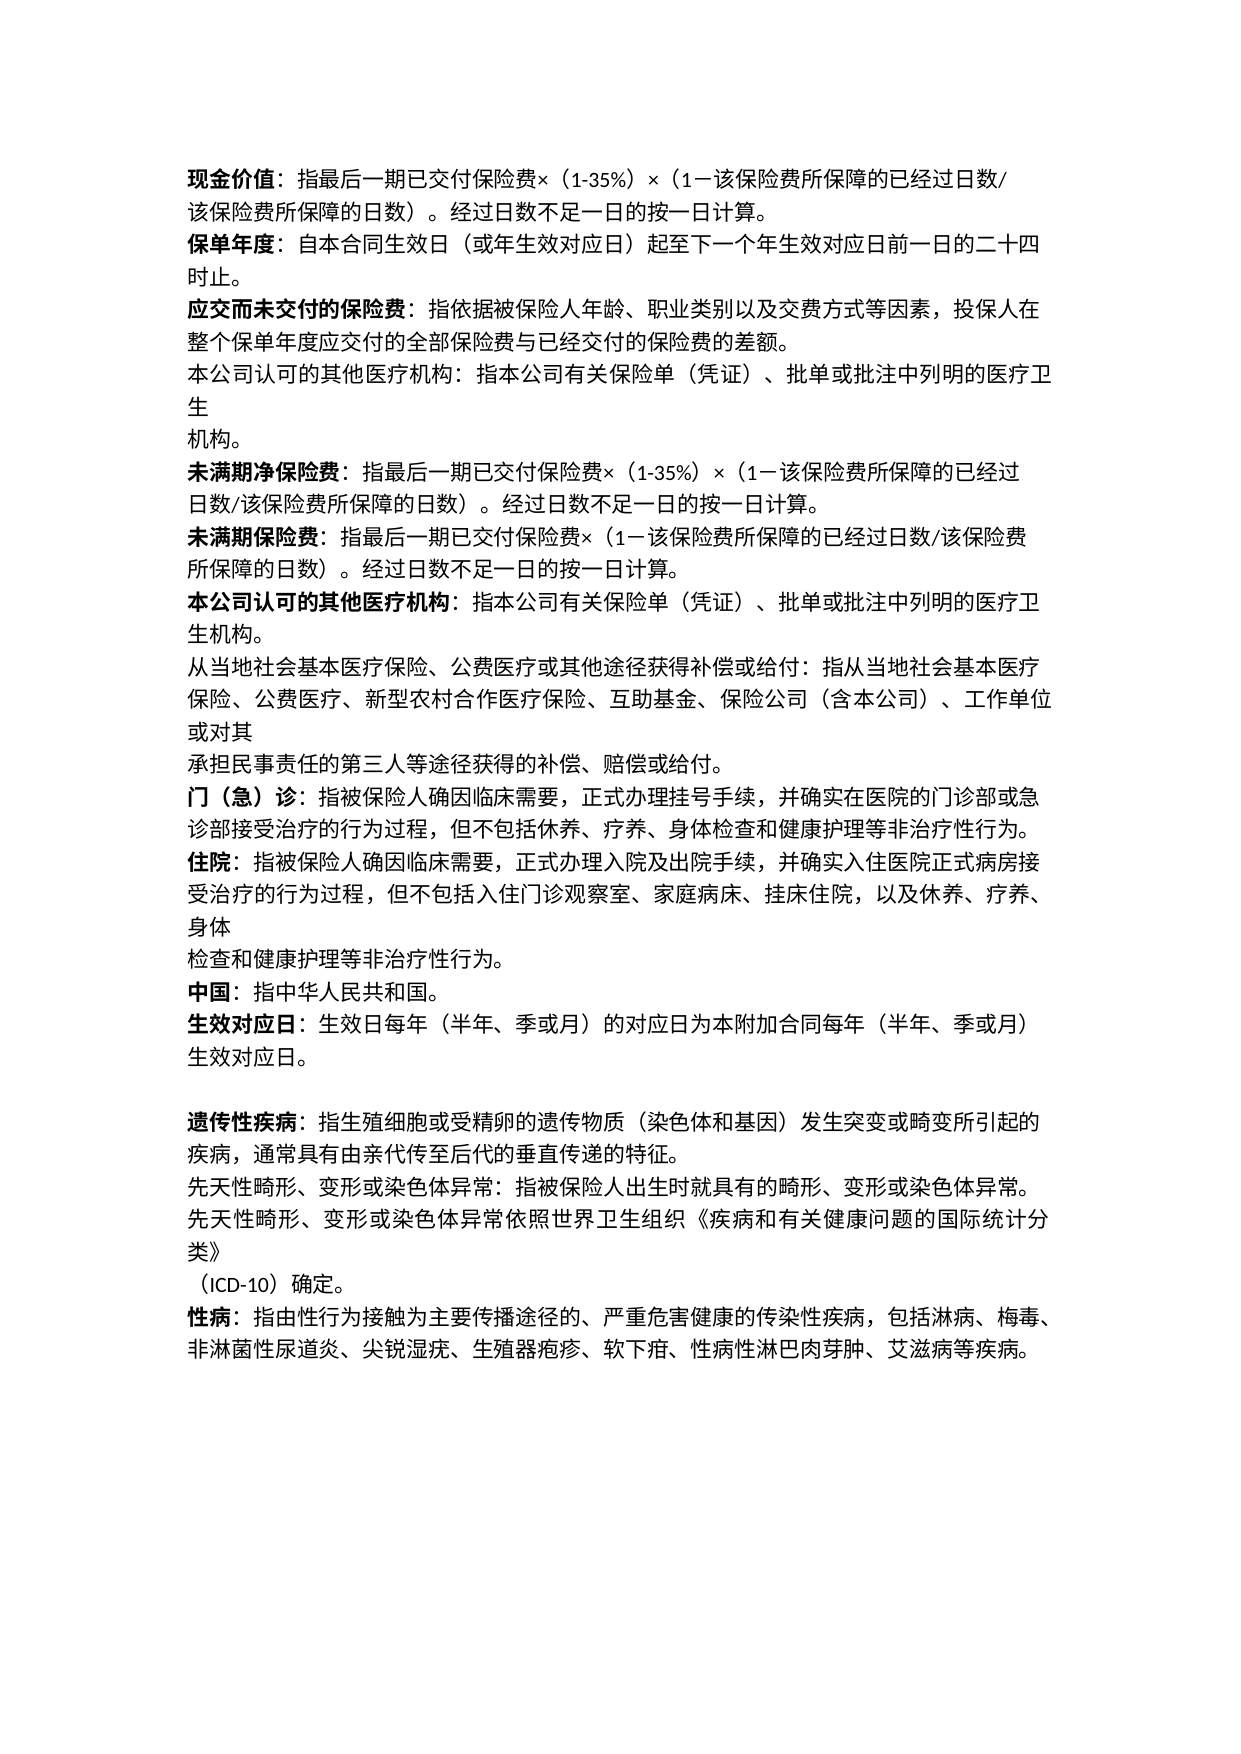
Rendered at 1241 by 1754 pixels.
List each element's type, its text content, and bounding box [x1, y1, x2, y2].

text 未满期保险费：指最后一期已交付保险费×（1－该保险费所保障的已经过日数/该保险费 [187, 519, 1053, 552]
text 本公司认可的其他医疗机构：指本公司有关保险单（凭证）、批单或批注中列明的医疗卫生 [187, 357, 1053, 422]
text 受治疗的行为过程，但不包括入住门诊观察室、家庭病床、挂床住院，以及休养、疗养、身体 [187, 877, 1053, 942]
text 未满期净保险费：指最后一期已交付保险费×（1-35%）×（1－该保险费所保障的已经过 [187, 454, 1053, 487]
text 承担民事责任的第三人等途径获得的补偿、赔偿或给付。 [187, 747, 1053, 779]
text 非淋菌性尿道炎、尖锐湿疣、生殖器疱疹、软下疳、性病性淋巴肉芽肿、艾滋病等疾病。 [187, 1332, 1053, 1364]
text 应交而未交付的保险费：指依据被保险人年龄、职业类别以及交费方式等因素，投保人在 [187, 292, 1053, 324]
text 生效对应日：生效日每年（半年、季或月）的对应日为本附加合同每年（半年、季或月） [187, 1007, 1053, 1039]
text 遗传性疾病：指生殖细胞或受精卵的遗传物质（染色体和基因）发生突变或畸变所引起的 [187, 1104, 1053, 1137]
text 本公司认可的其他医疗机构：指本公司有关保险单（凭证）、批单或批注中列明的医疗卫 [187, 584, 1053, 617]
text 保单年度：自本合同生效日（或年生效对应日）起至下一个年生效对应日前一日的二十四 [187, 227, 1053, 259]
text 疾病，通常具有由亲代传至后代的垂直传递的特征。 [187, 1137, 1053, 1169]
text 先天性畸形、变形或染色体异常：指被保险人出生时就具有的畸形、变形或染色体异常。 [187, 1169, 1053, 1202]
text 日数/该保险费所保障的日数）。经过日数不足一日的按一日计算。 [187, 487, 1053, 519]
text 现金价值：指最后一期已交付保险费×（1-35%）×（1－该保险费所保障的已经过日数/ [187, 162, 1053, 194]
text 门（急）诊：指被保险人确因临床需要，正式办理挂号手续，并确实在医院的门诊部或急 [187, 779, 1053, 812]
text 生机构。 [187, 617, 1053, 649]
text 从当地社会基本医疗保险、公费医疗或其他途径获得补偿或给付：指从当地社会基本医疗 [187, 649, 1053, 682]
text 住院：指被保险人确因临床需要，正式办理入院及出院手续，并确实入住医院正式病房接 [187, 844, 1053, 877]
text 生效对应日。 [187, 1039, 1053, 1072]
text 性病：指由性行为接触为主要传播途径的、严重危害健康的传染性疾病，包括淋病、梅毒、 [187, 1299, 1053, 1332]
text 中国：指中华人民共和国。 [187, 974, 1053, 1007]
text 整个保单年度应交付的全部保险费与已经交付的保险费的差额。 [187, 324, 1053, 357]
text 机构。 [187, 422, 1053, 454]
text 时止。 [187, 259, 1053, 292]
text （ICD-10）确定。 [187, 1267, 1053, 1299]
text 保险、公费医疗、新型农村合作医疗保险、互助基金、保险公司（含本公司）、工作单位或对其 [187, 682, 1053, 747]
text 先天性畸形、变形或染色体异常依照世界卫生组织《疾病和有关健康问题的国际统计分类》 [187, 1202, 1053, 1267]
text 检查和健康护理等非治疗性行为。 [187, 942, 1053, 974]
text 所保障的日数）。经过日数不足一日的按一日计算。 [187, 552, 1053, 584]
text 该保险费所保障的日数）。经过日数不足一日的按一日计算。 [187, 194, 1053, 227]
text 诊部接受治疗的行为过程，但不包括休养、疗养、身体检查和健康护理等非治疗性行为。 [187, 812, 1053, 844]
